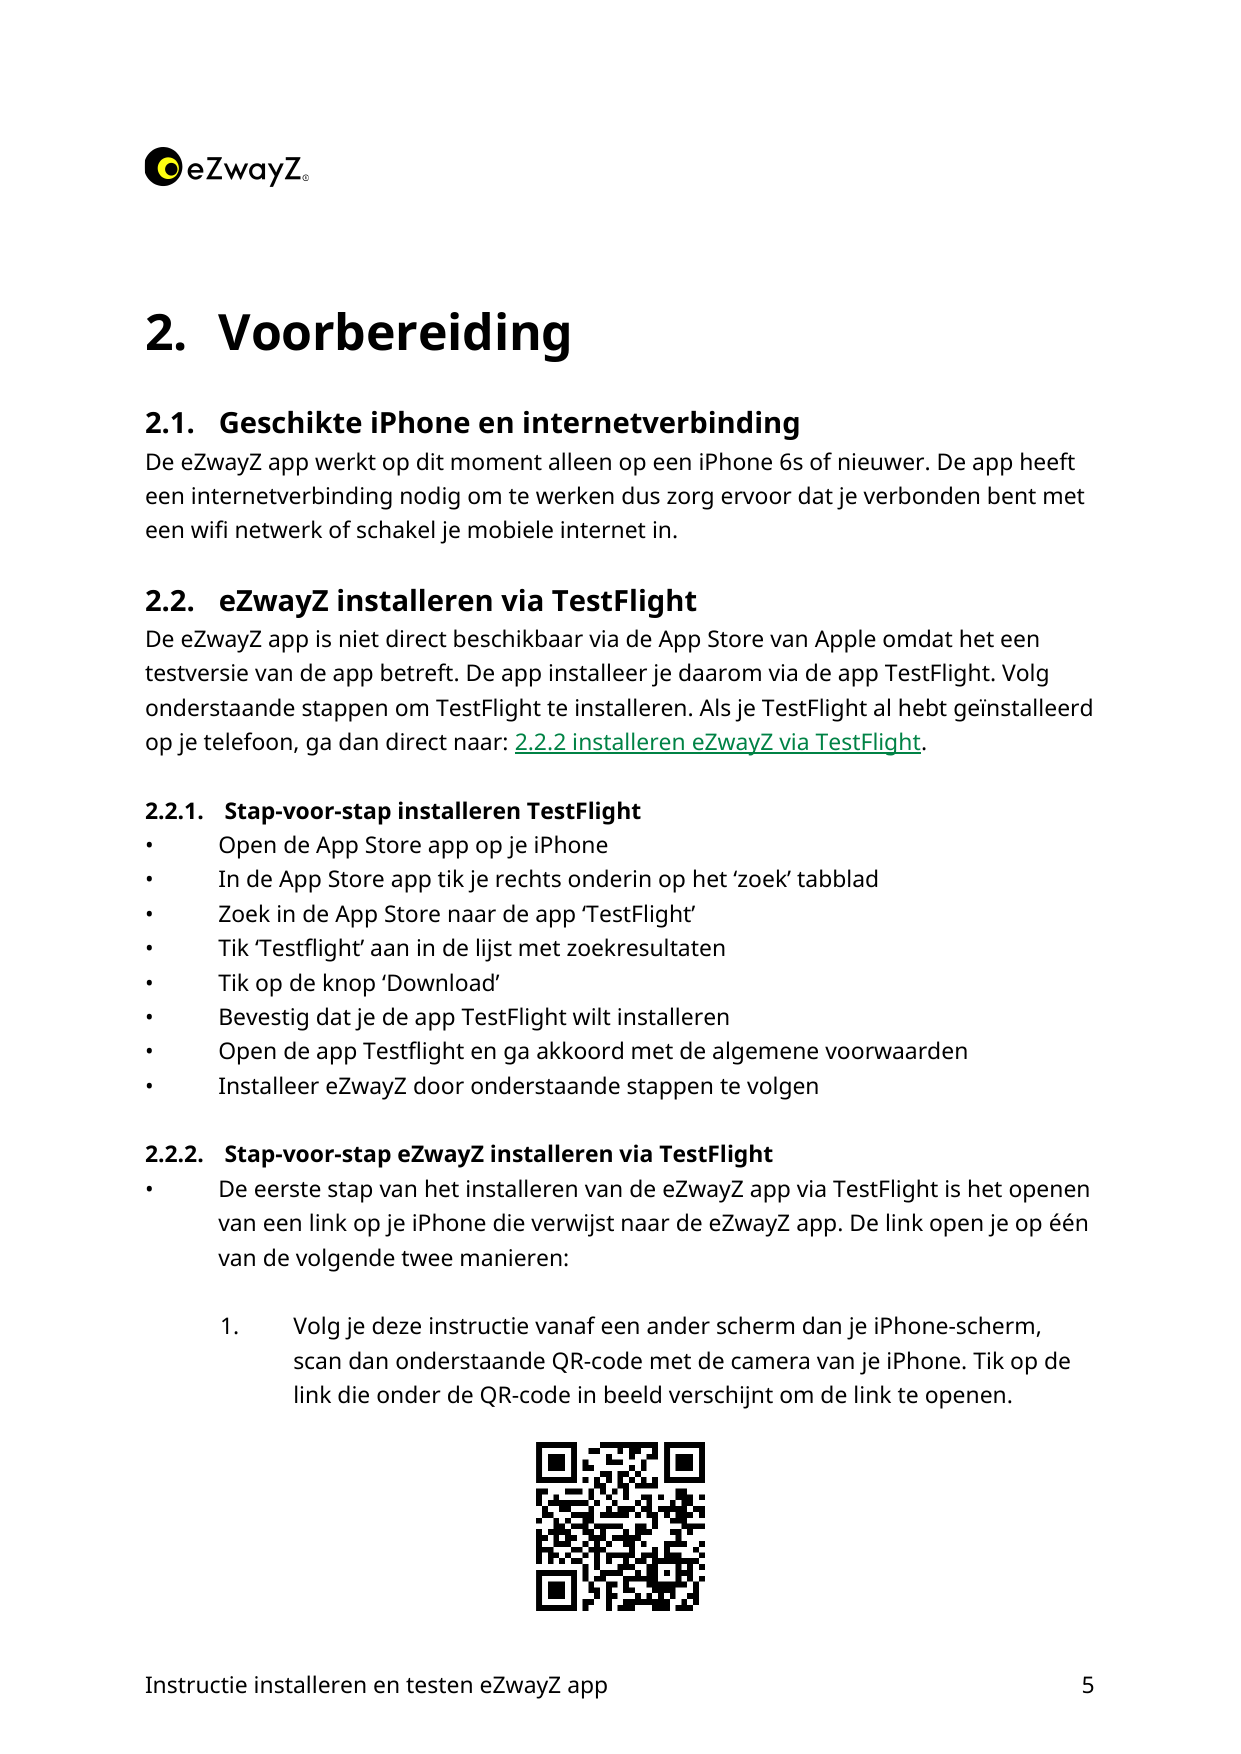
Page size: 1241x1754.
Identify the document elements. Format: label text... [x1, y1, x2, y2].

list In de App Store app tik je rechts onderin op het ‘zoek’ tabblad [145, 860, 1096, 895]
list Zoek in de App Store naar de app ‘TestFlight’ [145, 895, 1096, 929]
list Installeer eZwayZ door onderstaande stappen te volgen [145, 1067, 1096, 1101]
list De eerste stap van het installeren van de eZwayZ app via TestFlight is het openen van een link op je iPhone die verwijst naar de eZwayZ app. De link open je op één van de volgende twee manieren: [145, 1170, 1096, 1273]
list Tik op de knop ‘Download’ [145, 963, 1096, 998]
list Tik ‘Testflight’ aan in de lijst met zoekresultaten [145, 929, 1096, 963]
list Open de app Testflight en ga akkoord met de algemene voorwaarden [145, 1032, 1096, 1067]
list Volg je deze instructie vanaf een ander scherm dan je iPhone-scherm, scan dan onderstaande QR-code met de camera van je iPhone. Tik op de link die onder de QR-code in beeld verschijnt om de link te openen. [220, 1307, 1096, 1410]
subtitle Voorbereiding [145, 297, 1096, 365]
subtitle eZwayZ installeren via TestFlight [145, 580, 1096, 620]
subtitle Stap-voor-stap installeren TestFlight [145, 792, 1096, 826]
list Open de App Store app op je iPhone [145, 826, 1096, 860]
list Bevestig dat je de app TestFlight wilt installeren [145, 998, 1096, 1032]
subtitle Stap-voor-stap eZwayZ installeren via TestFlight [145, 1135, 1096, 1170]
picture [511, 1417, 729, 1635]
subtitle Geschikte iPhone en internetverbinding [145, 403, 1096, 442]
text De eZwayZ app werkt op dit moment alleen op een iPhone 6s of nieuwer. De app heeft een internetverbinding nodig om te werken dus zorg ervoor dat je verbonden bent met een wifi netwerk of schakel je mobiele internet in. [145, 442, 1096, 546]
picture [144, 147, 309, 187]
text De eZwayZ app is niet direct beschikbaar via de App Store van Apple omdat het een testversie van de app betreft. De app installeer je daarom via de app TestFlight. Volg onderstaande stappen om TestFlight te installeren. Als je TestFlight al hebt geïnstalleerd op je telefoon, ga dan direct naar: 2.2.2 installeren eZwayZ via TestFlight. [145, 620, 1096, 757]
